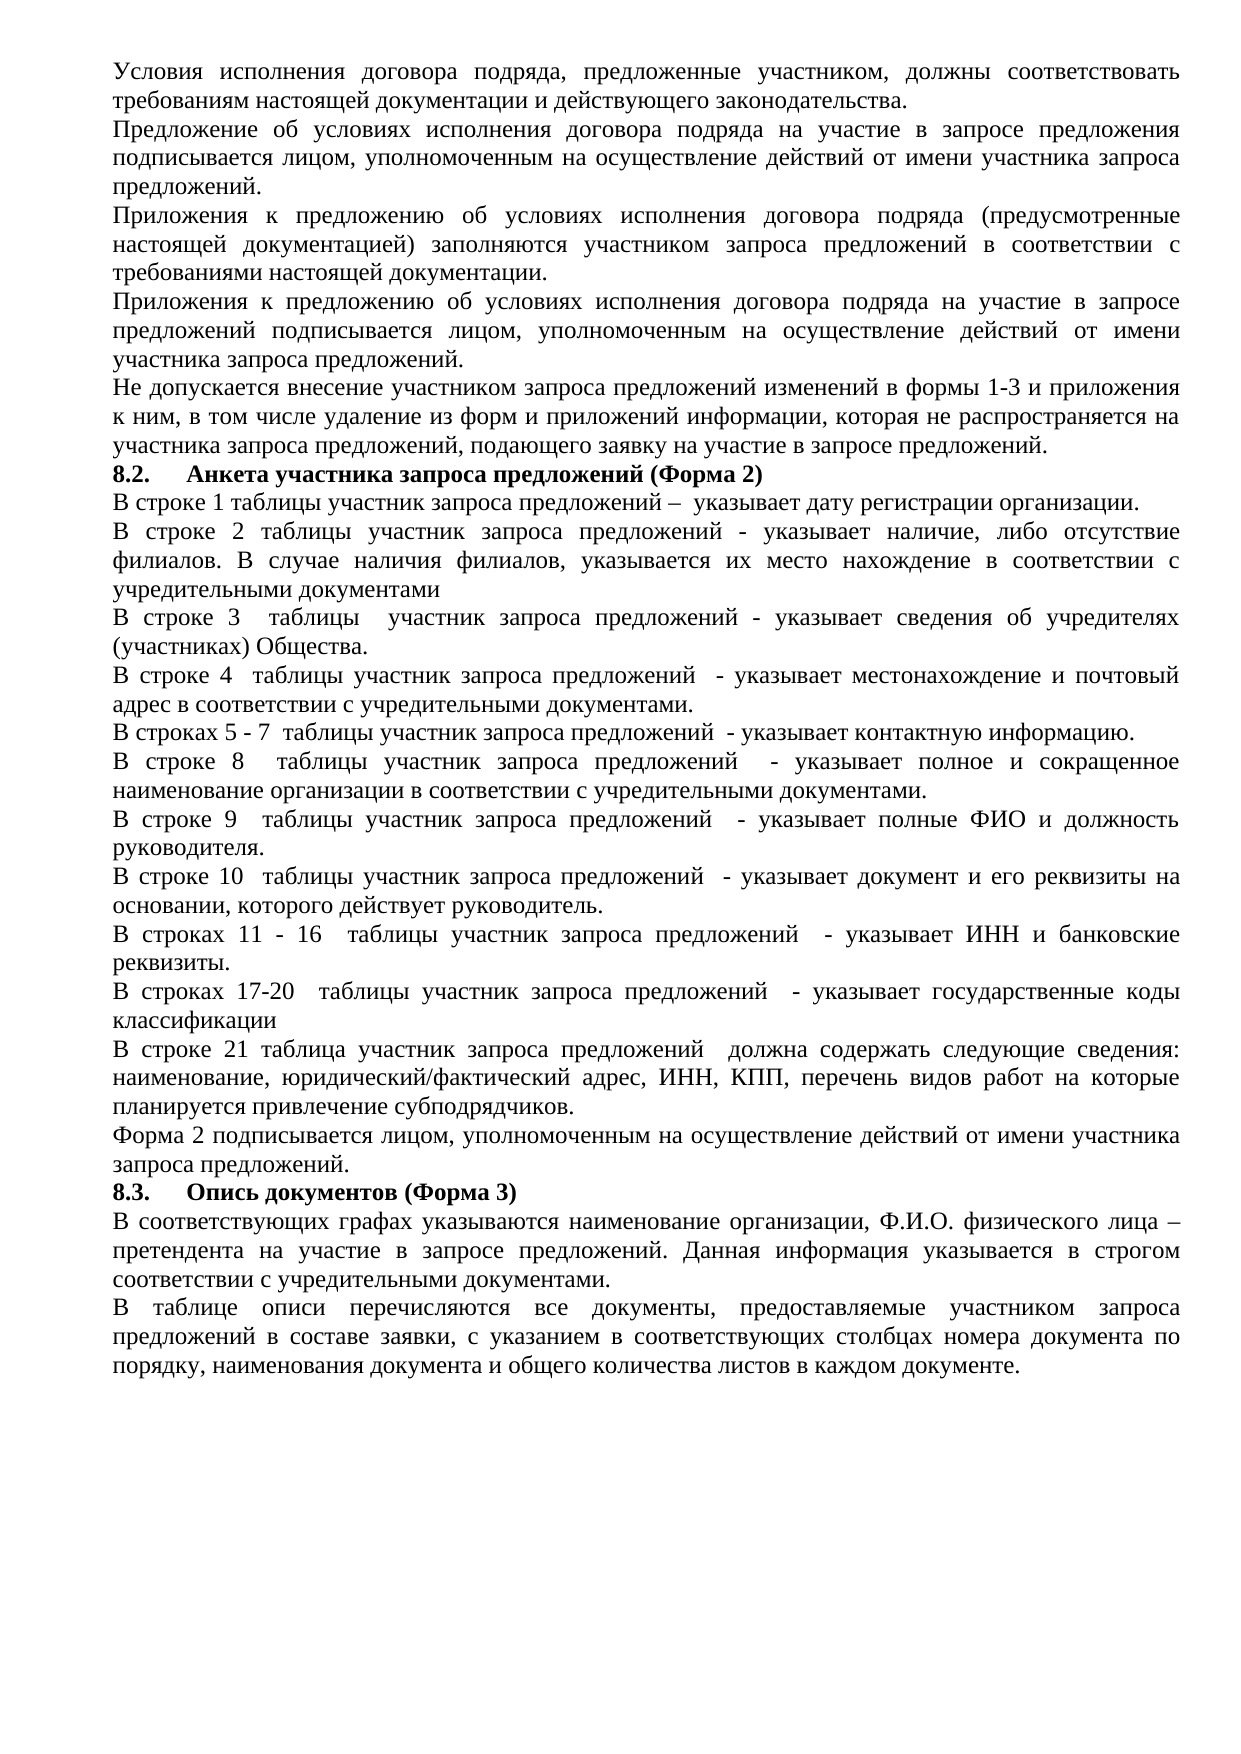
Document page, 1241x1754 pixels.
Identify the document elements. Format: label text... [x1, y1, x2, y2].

text Не допускается внесение участником запроса предложений изменений в формы 1-3 и приложения к ним, в том числе удаление из форм и приложений информации, которая не распространяется на участника запроса предложений, подающего заявку на участие в запросе предложений. [112, 372, 1181, 459]
text В строке 9 таблицы участник запроса предложений - указывает полные ФИО и должность руководителя. [112, 804, 1181, 861]
text Приложения к предложению об условиях исполнения договора подряда на участие в запросе предложений подписывается лицом, уполномоченным на осуществление действий от имени участника запроса предложений. [112, 286, 1181, 372]
list Опись документов (Форма 3) [112, 1177, 1181, 1206]
text В строке 21 таблица участник запроса предложений должна содержать следующие сведения: наименование, юридический/фактический адрес, ИНН, КПП, перечень видов работ на которые планируется привлечение субподрядчиков. [112, 1034, 1181, 1120]
text В строках 17-20 таблицы участник запроса предложений - указывает государственные коды классификации [112, 976, 1181, 1034]
list Анкета участника запроса предложений (Форма 2) [112, 459, 1181, 487]
text В строке 10 таблицы участник запроса предложений - указывает документ и его реквизиты на основании, которого действует руководитель. [112, 861, 1181, 919]
text Предложение об условиях исполнения договора подряда на участие в запросе предложения подписывается лицом, уполномоченным на осуществление действий от имени участника запроса предложений. [112, 114, 1181, 200]
text В строке 1 таблицы участник запроса предложений – указывает дату регистрации организации. [112, 487, 1181, 516]
text В строке 4 таблицы участник запроса предложений - указывает местонахождение и почтовый адрес в соответствии с учредительными документами. [112, 660, 1181, 717]
text Условия исполнения договора подряда, предложенные участником, должны соответствовать требованиям настоящей документации и действующего законодательства. [112, 56, 1181, 114]
text Приложения к предложению об условиях исполнения договора подряда (предусмотренные настоящей документацией) заполняются участником запроса предложений в соответствии с требованиями настоящей документации. [112, 200, 1181, 286]
text В строке 3 таблицы участник запроса предложений - указывает сведения об учредителях (участниках) Общества. [112, 602, 1181, 660]
text В соответствующих графах указываются наименование организации, Ф.И.О. физического лица – претендента на участие в запросе предложений. Данная информация указывается в строгом соответствии с учредительными документами. [112, 1206, 1181, 1292]
text В строках 11 - 16 таблицы участник запроса предложений - указывает ИНН и банковские реквизиты. [112, 919, 1181, 976]
text Форма 2 подписывается лицом, уполномоченным на осуществление действий от имени участника запроса предложений. [112, 1120, 1181, 1177]
text В строках 5 - 7 таблицы участник запроса предложений - указывает контактную информацию. [112, 717, 1181, 746]
text В строке 2 таблицы участник запроса предложений - указывает наличие, либо отсутствие филиалов. В случае наличия филиалов, указывается их место нахождение в соответствии с учредительными документами [112, 516, 1181, 602]
text В таблице описи перечисляются все документы, предоставляемые участником запроса предложений в составе заявки, с указанием в соответствующих столбцах номера документа по порядку, наименования документа и общего количества листов в каждом документе. [112, 1292, 1181, 1379]
text В строке 8 таблицы участник запроса предложений - указывает полное и сокращенное наименование организации в соответствии с учредительными документами. [112, 746, 1181, 804]
